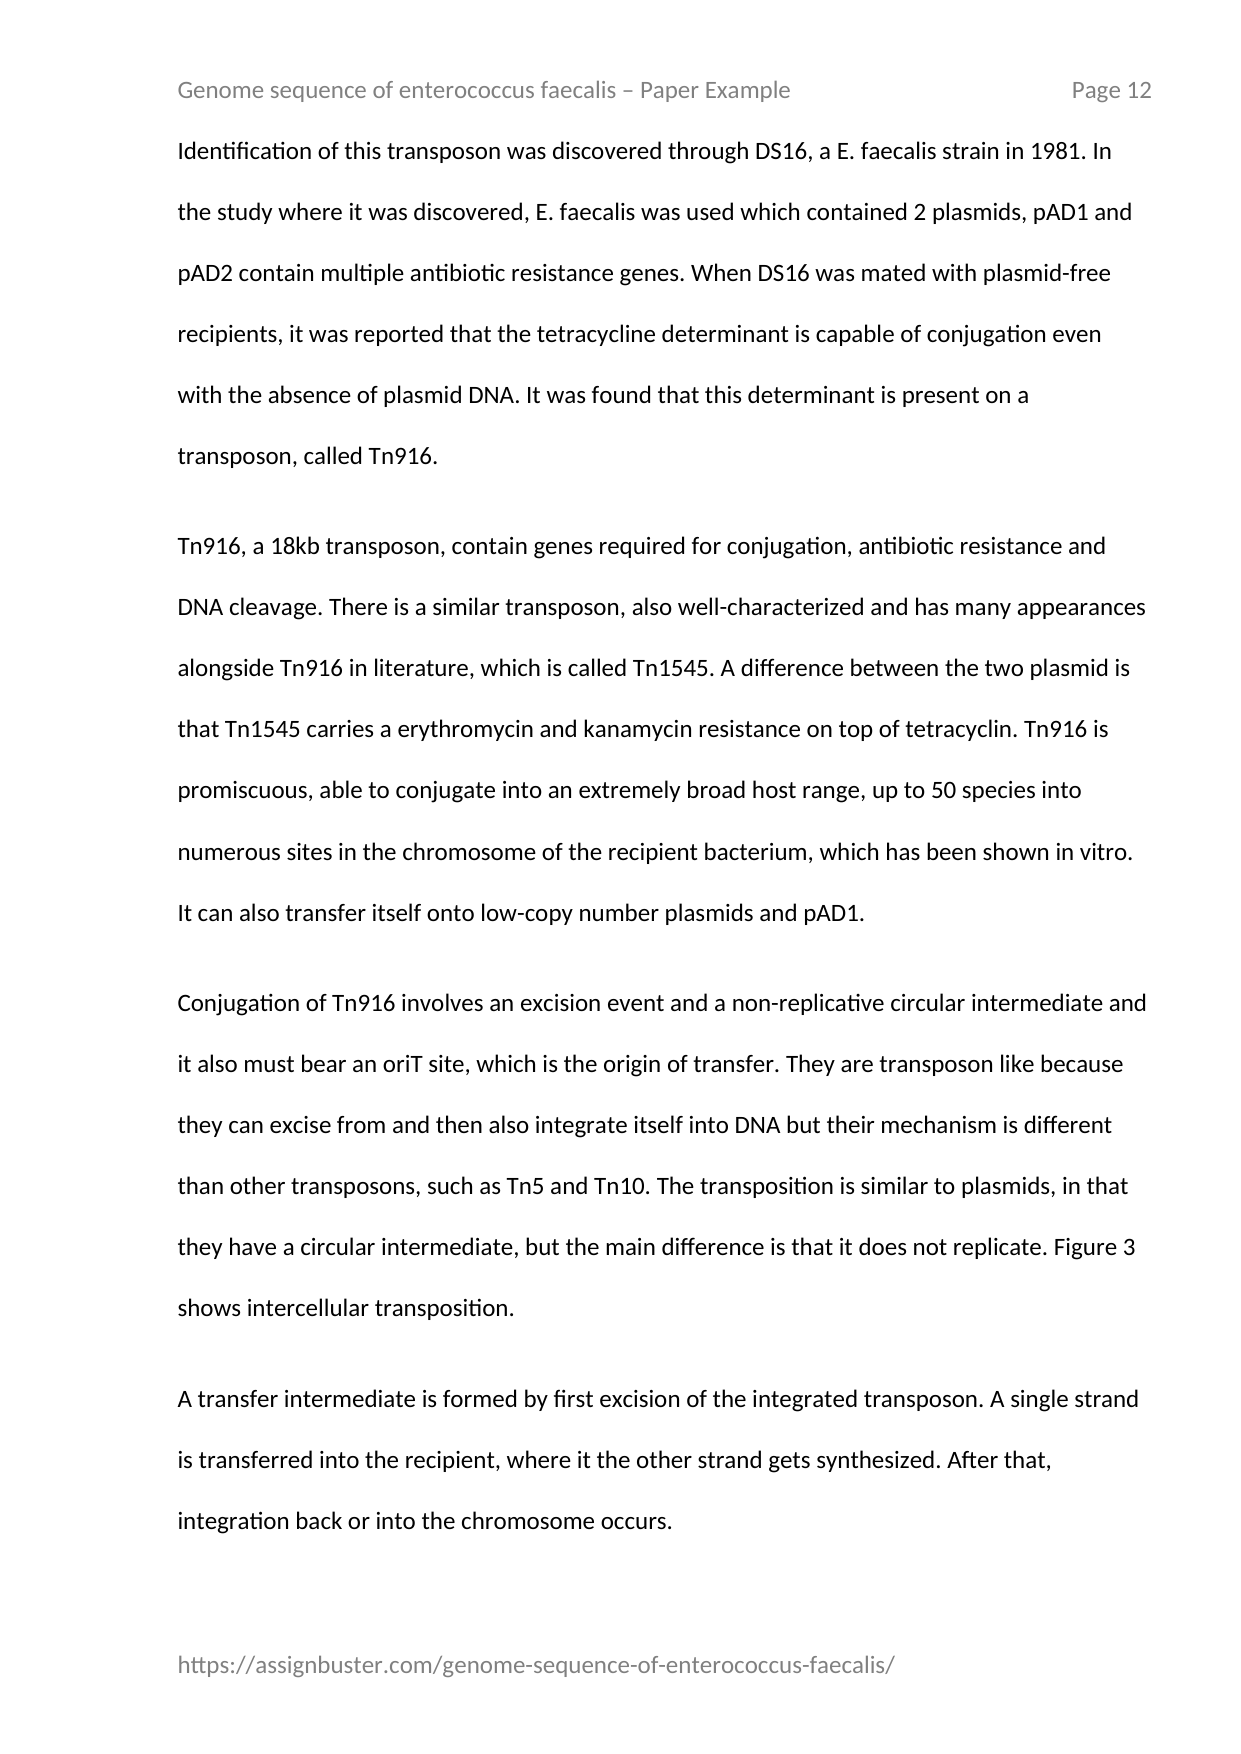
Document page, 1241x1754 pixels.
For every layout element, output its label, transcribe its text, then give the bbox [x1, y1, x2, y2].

text A transfer intermediate is formed by first excision of the integrated transposon. A single strand is transferred into the recipient, where it the other strand gets synthesized. After that, integration back or into the chromosome occurs. [177, 1383, 1152, 1536]
text Identification of this transposon was discovered through DS16, a E. faecalis strain in 1981. In the study where it was discovered, E. faecalis was used which contained 2 plasmids, pAD1 and pAD2 contain multiple antibiotic resistance genes. When DS16 was mated with plasmid-free recipients, it was reported that the tetracycline determinant is capable of conjugation even with the absence of plasmid DNA. It was found that this determinant is present on a transposon, called Tn916. [177, 135, 1152, 471]
text Conjugation of Tn916 involves an excision event and a non-replicative circular intermediate and it also must bear an oriT site, which is the origin of transfer. They are transposon like because they can excise from and then also integrate itself into DNA but their mechanism is different than other transposons, such as Tn5 and Tn10. The transposition is similar to plasmids, in that they have a circular intermediate, but the main difference is that it does not replicate. Figure 3 shows intercellular transposition. [177, 987, 1152, 1323]
text Tn916, a 18kb transposon, contain genes required for conjugation, antibiotic resistance and DNA cleavage. There is a similar transposon, also well-characterized and has many appearances alongside Tn916 in literature, which is called Tn1545. A difference between the two plasmid is that Tn1545 carries a erythromycin and kanamycin resistance on top of tetracyclin. Tn916 is promiscuous, able to conjugate into an extremely broad host range, up to 50 species into numerous sites in the chromosome of the recipient bacterium, which has been shown in vitro. It can also transfer itself onto low-copy number plasmids and pAD1. [177, 531, 1152, 927]
